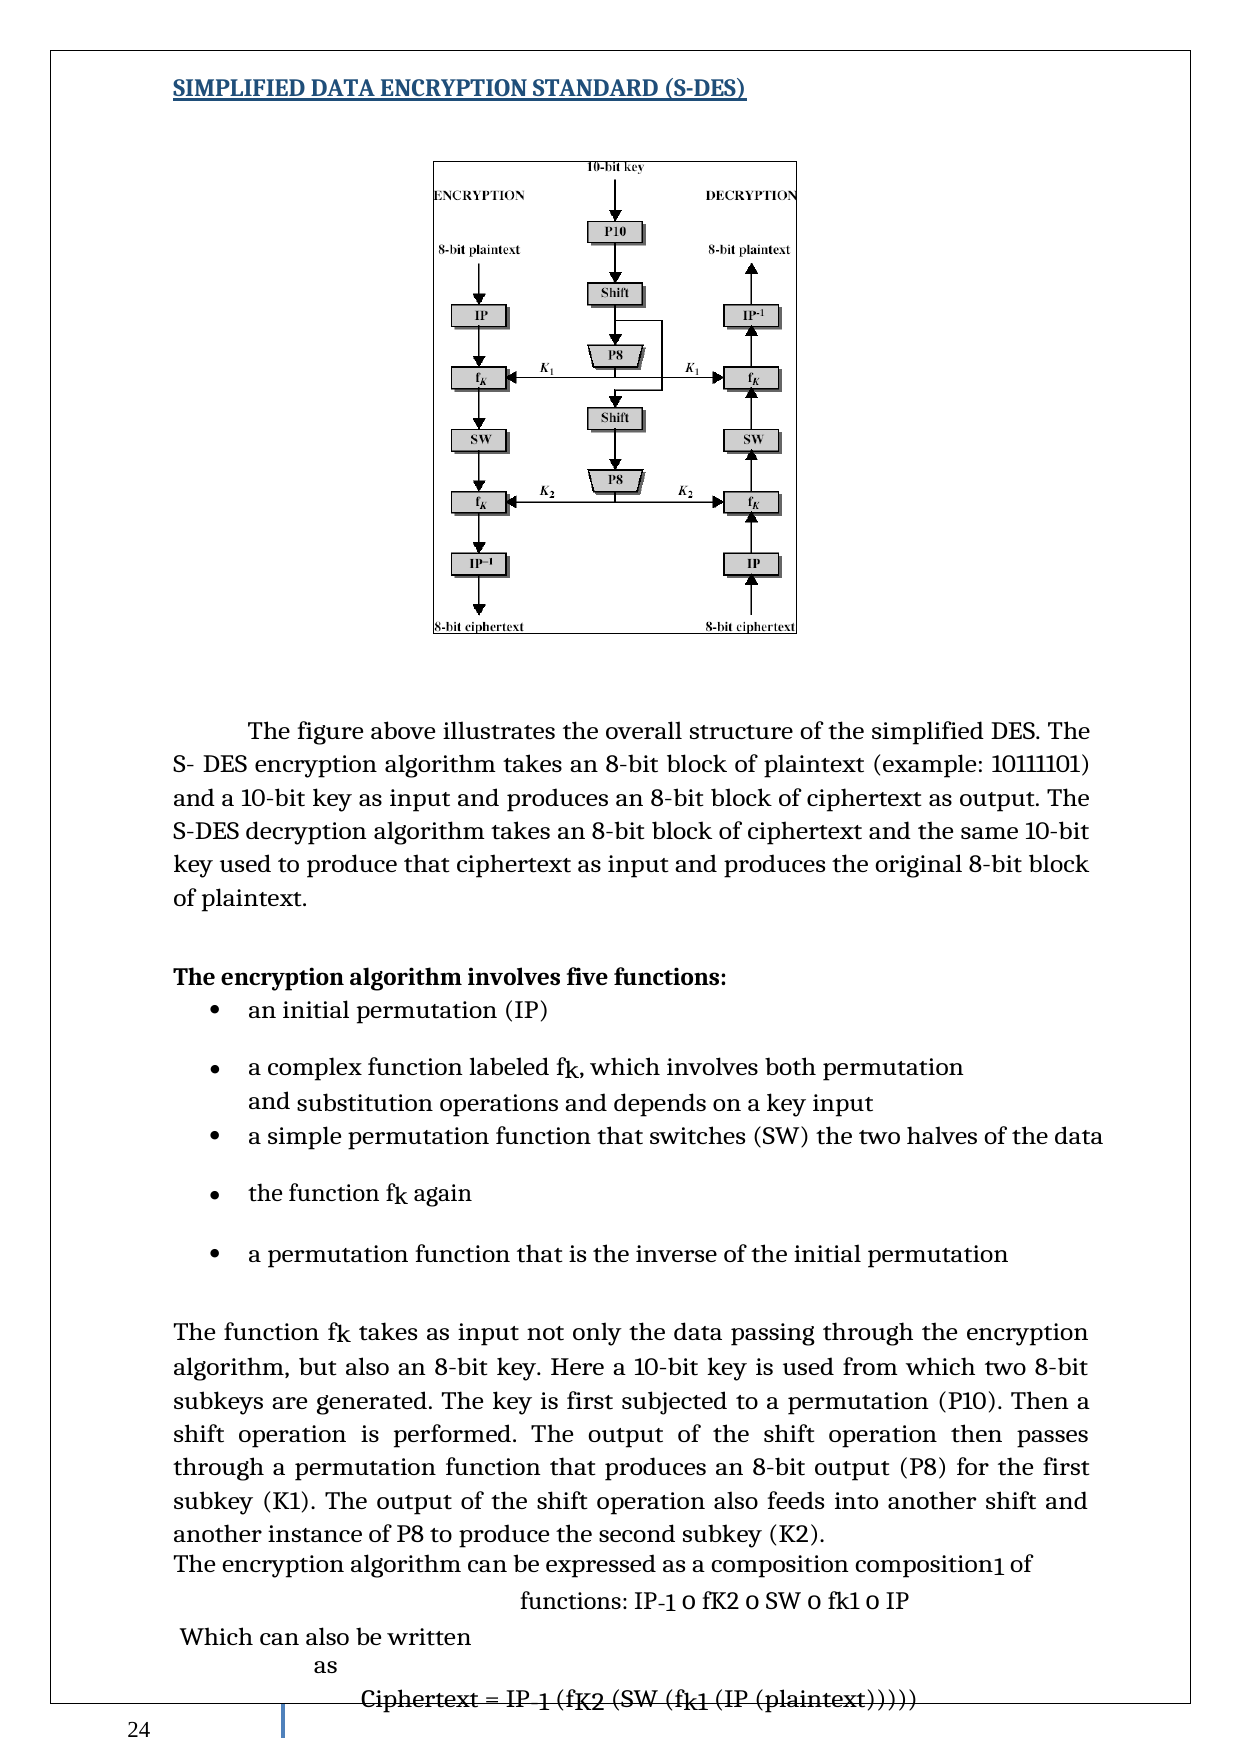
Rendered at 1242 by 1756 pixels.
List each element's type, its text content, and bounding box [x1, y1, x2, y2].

text The function fk takes as input not only the data passing through the encryption algorithm, but also an 8-bit key. Here a 10-bit key is used from which two 8-bit subkeys are generated. The key is first subjected to a permutation (P10). Then a shift operation is performed. The output of the shift operation then passes through a permutation function that produces an 8-bit output (P8) for the first subkey (K1). The output of the shift operation also feeds into another shift and another instance of P8 to produce the second subkey (K2). [173, 1318, 1090, 1549]
list a permutation function that is the inverse of the initial permutation [210, 1239, 1158, 1268]
text The encryption algorithm can be expressed as a composition composition1 of [173, 1553, 1158, 1581]
text Ciphertext = IP-1 (fK2 (SW (fk1 (IP (plaintext))))) [165, 1685, 1114, 1716]
list a complex function labeled fk, which involves both permutation and substitution operations and depends on a key input [211, 1053, 966, 1118]
picture [434, 162, 796, 633]
text functions: IP-1 ο fK2 ο SW ο fk1 ο IP [520, 1587, 1158, 1618]
list a simple permutation function that switches (SW) the two halves of the data [210, 1122, 1158, 1151]
list the function fk again [210, 1179, 1158, 1210]
text Which can also be written as [165, 1623, 486, 1680]
text The figure above illustrates the overall structure of the simplified DES. The S- DES encryption algorithm takes an 8-bit block of plaintext (example: 10111101) and a 10-bit key as input and produces an 8-bit block of ciphertext as output. The S-DES decryption algorithm takes an 8-bit block of ciphertext and the same 10-bit key used to produce that ciphertext as input and produces the original 8-bit block of plaintext. [173, 717, 1090, 912]
text SIMPLIFIED DATA ENCRYPTION STANDARD (S-DES) [173, 73, 1158, 102]
list an initial permutation (IP) [210, 996, 1158, 1024]
subtitle The encryption algorithm involves five functions: [173, 963, 1158, 991]
